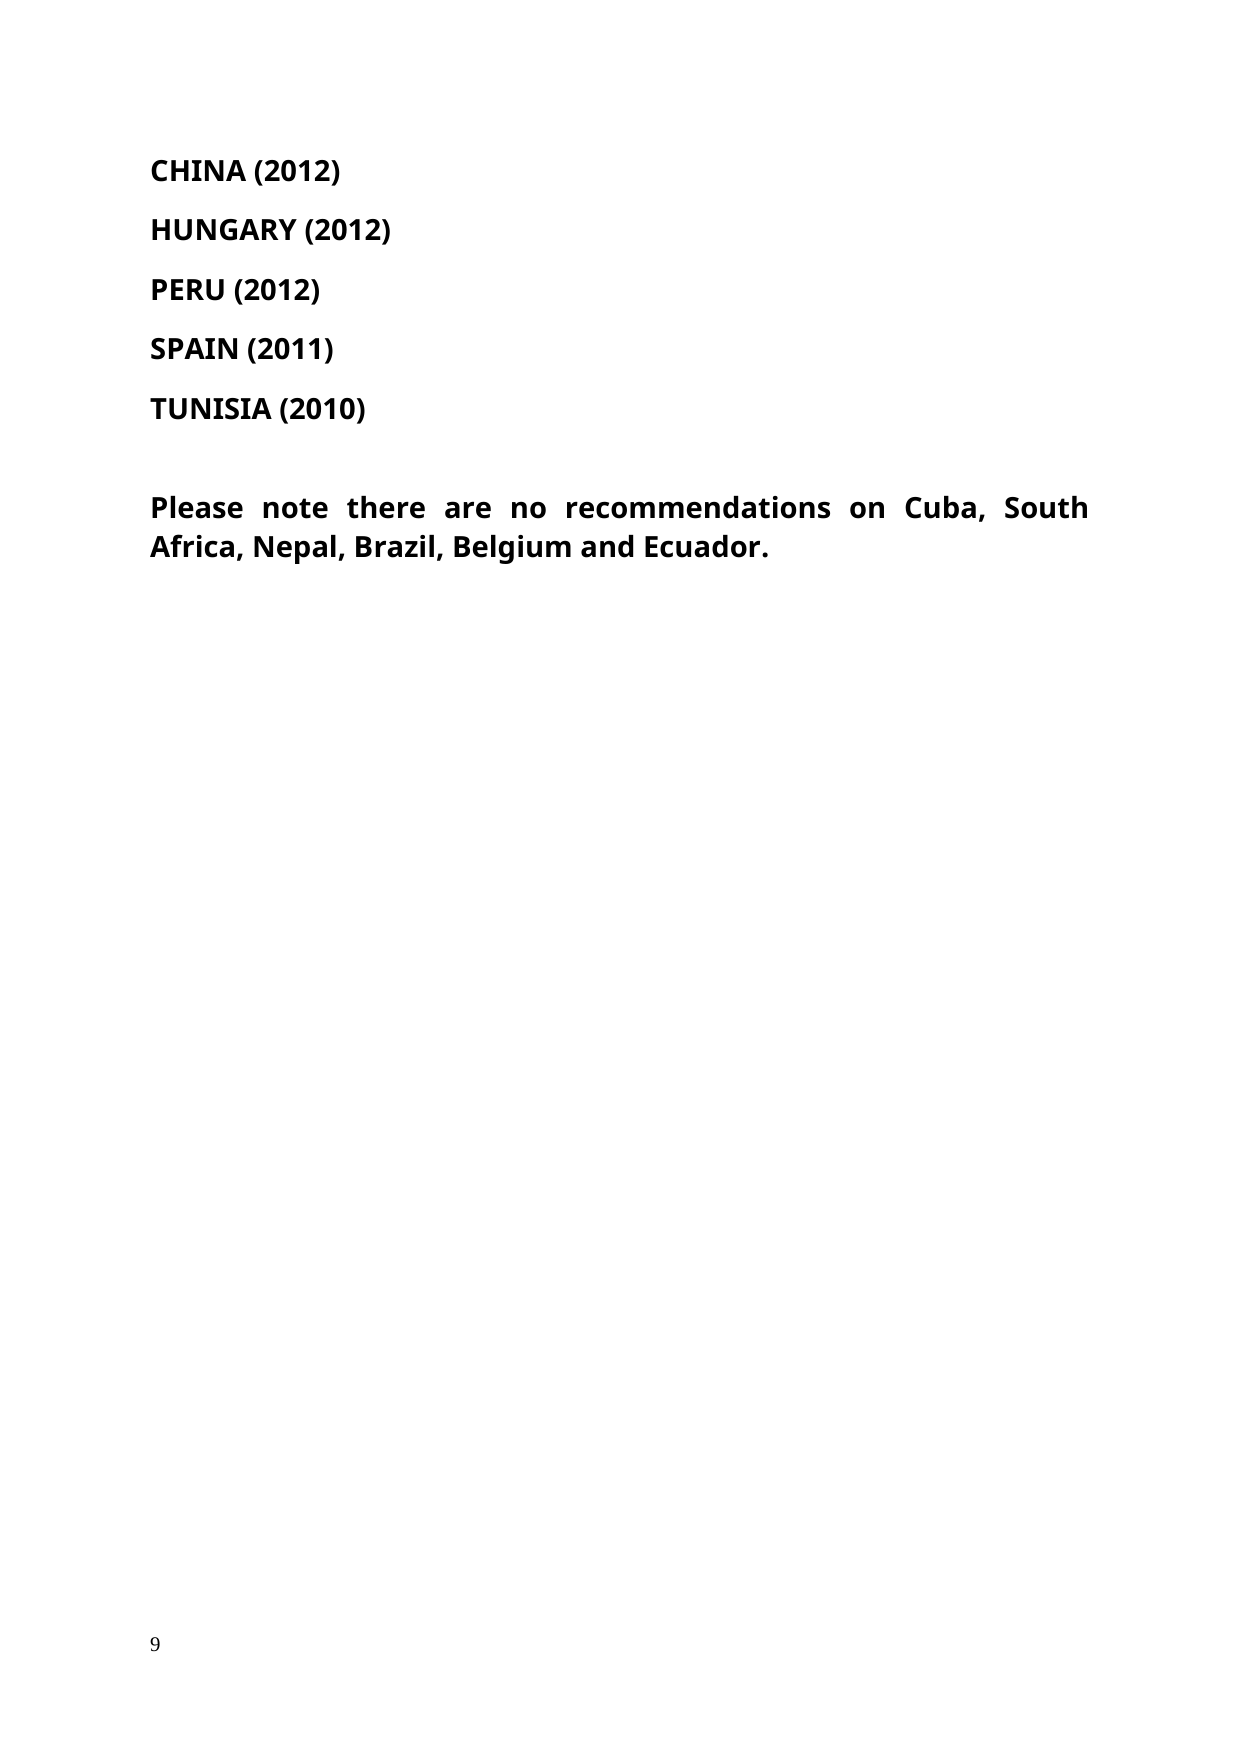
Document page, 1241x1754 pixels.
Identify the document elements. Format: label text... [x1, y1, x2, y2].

text TUNISIA (2010) [150, 388, 1090, 428]
text CHINA (2012) [150, 150, 1090, 190]
text SPAIN (2011) [150, 328, 1090, 368]
text PERU (2012) [150, 269, 1090, 309]
text Please note there are no recommendations on Cuba, South Africa, Nepal, Brazil, Belgium and Ecuador. [150, 487, 1090, 566]
text HUNGARY (2012) [150, 209, 1090, 249]
